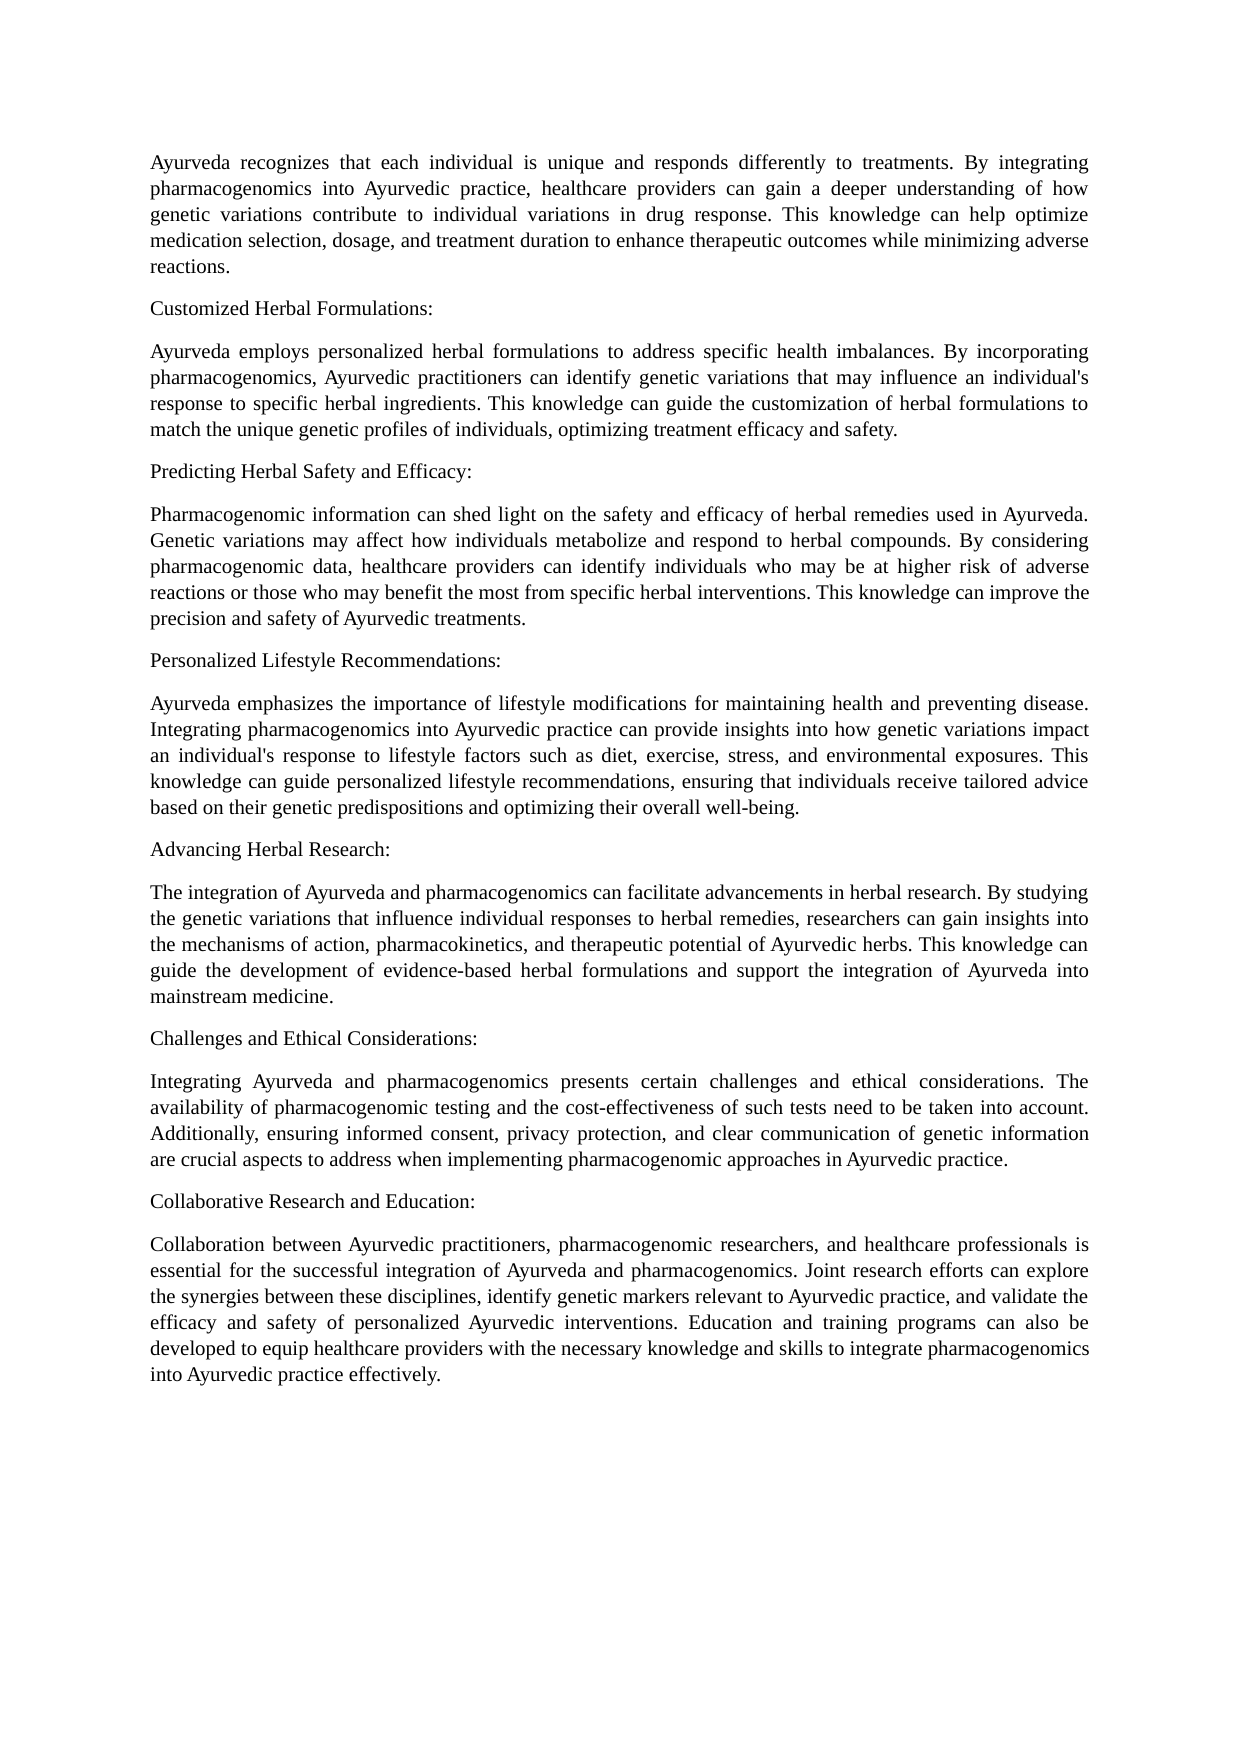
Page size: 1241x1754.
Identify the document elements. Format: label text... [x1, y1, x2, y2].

text Ayurveda recognizes that each individual is unique and responds differently to treatments. By integrating pharmacogenomics into Ayurvedic practice, healthcare providers can gain a deeper understanding of how genetic variations contribute to individual variations in drug response. This knowledge can help optimize medication selection, dosage, and treatment duration to enhance therapeutic outcomes while minimizing adverse reactions. [150, 150, 1090, 278]
text Customized Herbal Formulations: [150, 296, 1090, 320]
text Ayurveda emphasizes the importance of lifestyle modifications for maintaining health and preventing disease. Integrating pharmacogenomics into Ayurvedic practice can provide insights into how genetic variations impact an individual's response to lifestyle factors such as diet, exercise, stress, and environmental exposures. This knowledge can guide personalized lifestyle recommendations, ensuring that individuals receive tailored advice based on their genetic predispositions and optimizing their overall well-being. [150, 691, 1090, 819]
text Ayurveda employs personalized herbal formulations to address specific health imbalances. By incorporating pharmacogenomics, Ayurvedic practitioners can identify genetic variations that may influence an individual's response to specific herbal ingredients. This knowledge can guide the customization of herbal formulations to match the unique genetic profiles of individuals, optimizing treatment efficacy and safety. [150, 339, 1090, 441]
text Collaboration between Ayurvedic practitioners, pharmacogenomic researchers, and healthcare professionals is essential for the successful integration of Ayurveda and pharmacogenomics. Joint research efforts can explore the synergies between these disciplines, identify genetic markers relevant to Ayurvedic practice, and validate the efficacy and safety of personalized Ayurvedic interventions. Education and training programs can also be developed to equip healthcare providers with the necessary knowledge and skills to integrate pharmacogenomics into Ayurvedic practice effectively. [150, 1232, 1090, 1386]
text Challenges and Ethical Considerations: [150, 1026, 1090, 1050]
text Collaborative Research and Education: [150, 1189, 1090, 1213]
text Predicting Herbal Safety and Efficacy: [150, 459, 1090, 483]
text The integration of Ayurveda and pharmacogenomics can facilitate advancements in herbal research. By studying the genetic variations that influence individual responses to herbal remedies, researchers can gain insights into the mechanisms of action, pharmacokinetics, and therapeutic potential of Ayurvedic herbs. This knowledge can guide the development of evidence-based herbal formulations and support the integration of Ayurveda into mainstream medicine. [150, 880, 1090, 1008]
text Pharmacogenomic information can shed light on the safety and efficacy of herbal remedies used in Ayurveda. Genetic variations may affect how individuals metabolize and respond to herbal compounds. By considering pharmacogenomic data, healthcare providers can identify individuals who may be at higher risk of adverse reactions or those who may benefit the most from specific herbal interventions. This knowledge can improve the precision and safety of Ayurvedic treatments. [150, 502, 1090, 630]
text Integrating Ayurveda and pharmacogenomics presents certain challenges and ethical considerations. The availability of pharmacogenomic testing and the cost-effectiveness of such tests need to be taken into account. Additionally, ensuring informed consent, privacy protection, and clear communication of genetic information are crucial aspects to address when implementing pharmacogenomic approaches in Ayurvedic practice. [150, 1069, 1090, 1171]
text Advancing Herbal Research: [150, 837, 1090, 861]
text Personalized Lifestyle Recommendations: [150, 648, 1090, 672]
